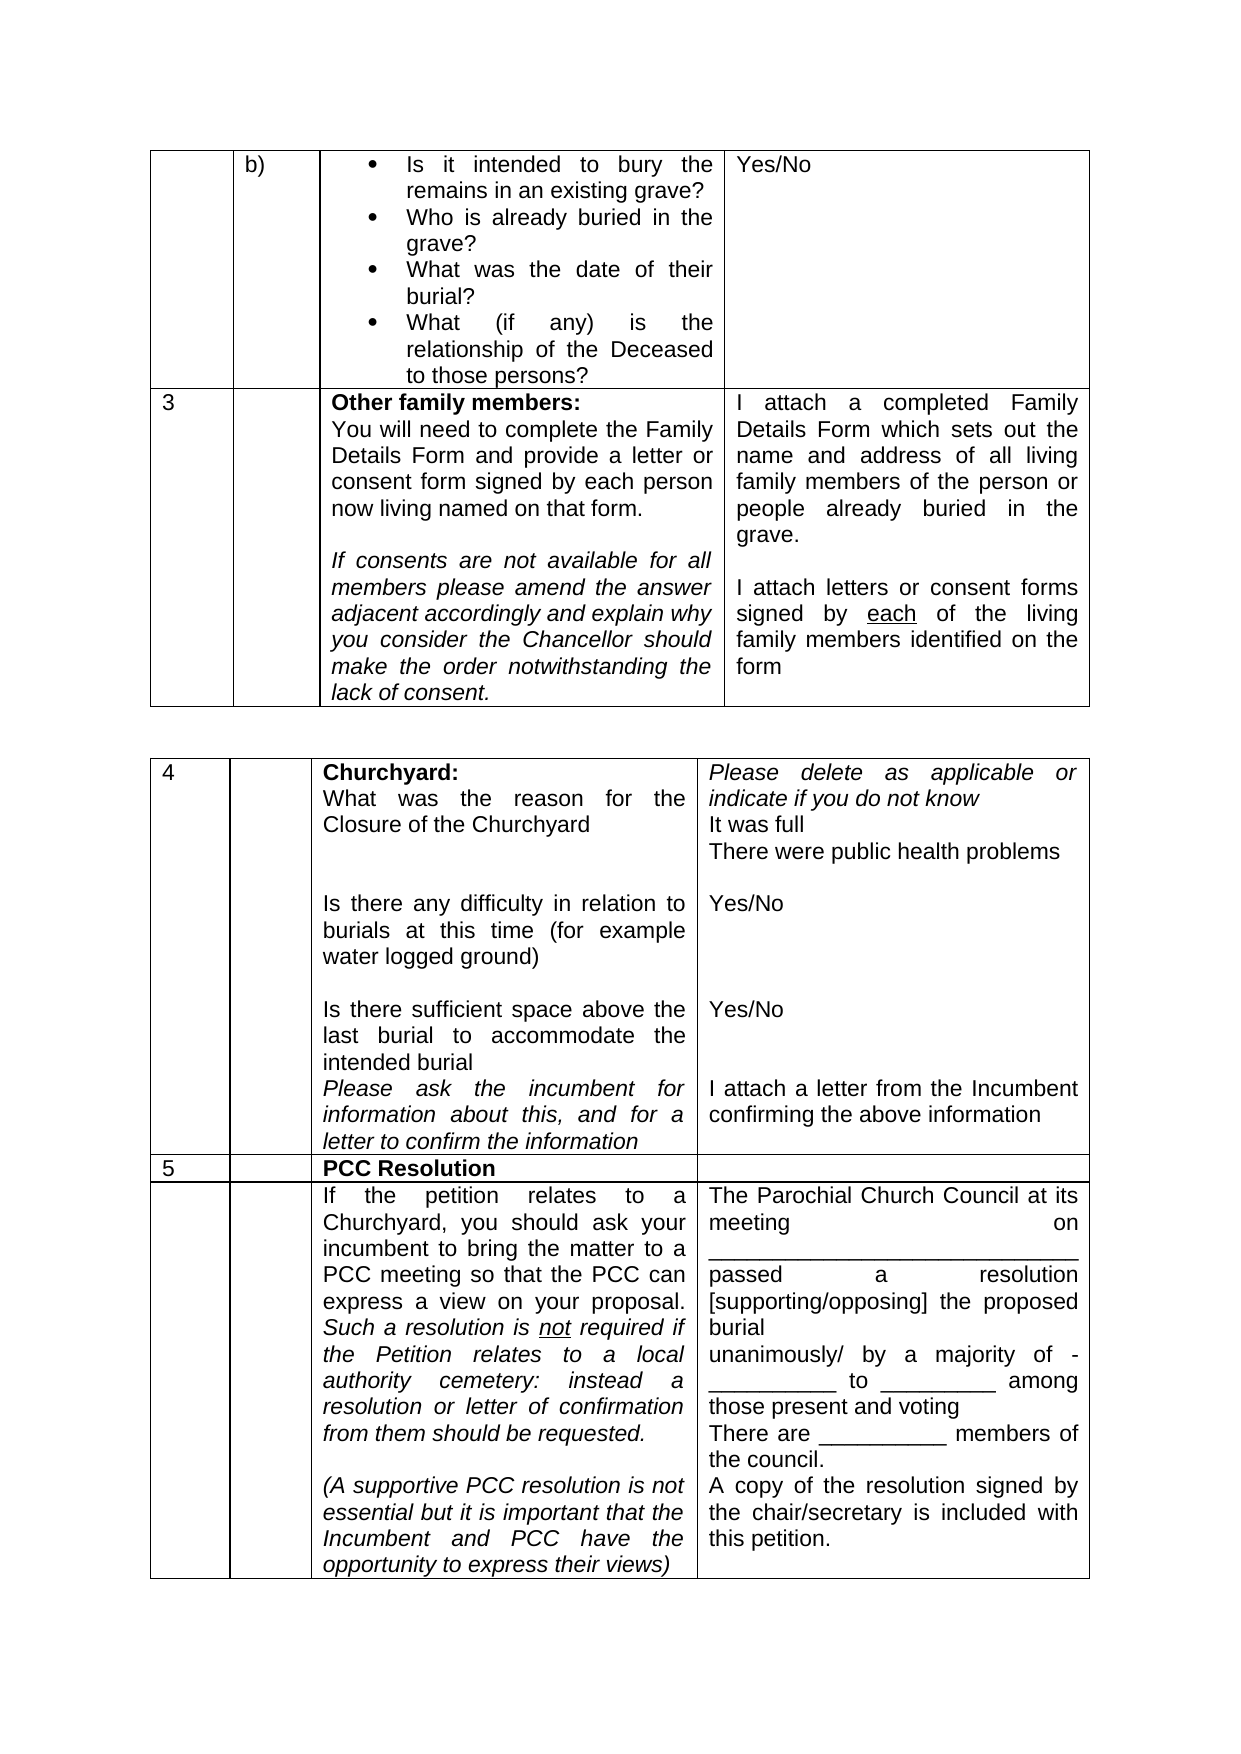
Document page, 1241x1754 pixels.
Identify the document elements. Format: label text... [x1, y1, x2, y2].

table_cell [151, 1183, 229, 1578]
table_cell b) [234, 151, 319, 388]
table_cell Is it intended to bury the remains in an existing grave? Who is already buried in the grave? What was the date of their burial? What (if any) is the relationship of the Deceased to those persons? [321, 151, 724, 388]
table_header Please delete as applicable or indicate if you do not know It was full There were public health problems Yes/No Yes/No I attach a letter from the Incumbent confirming the above information [698, 759, 1089, 1154]
table_header 4 [151, 759, 229, 1154]
table_header [231, 759, 311, 1154]
table_header Churchyard: What was the reason for the Closure of the Churchyard Is there any difficulty in relation to burials at this time (for example water logged ground) Is there sufficient space above the last burial to accommodate the intended burial Please ask the incumbent for information about this, and for a letter to confirm the information [312, 759, 697, 1154]
table_cell 5 [151, 1155, 229, 1181]
table_cell Yes/No [725, 151, 1089, 388]
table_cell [312, 1183, 697, 1578]
table_cell [231, 1183, 311, 1578]
table_cell 3 [151, 389, 233, 706]
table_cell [698, 1183, 1089, 1578]
table_cell I attach a completed Family Details Form which sets out the name and address of all living family members of the person or people already buried in the grave. I attach letters or consent forms signed by each of the living family members identified on the form [725, 389, 1089, 706]
table_cell Other family members: You will need to complete the Family Details Form and provide a letter or consent form signed by each person now living named on that form. If consents are not available for all members please amend the answer adjacent accordingly and explain why you consider the Chancellor should make the order notwithstanding the lack of consent. [321, 389, 724, 706]
table_cell [151, 151, 233, 388]
table_cell PCC Resolution [312, 1155, 697, 1181]
table_cell [698, 1155, 1089, 1181]
table_cell [231, 1155, 311, 1181]
table_cell [234, 389, 319, 706]
